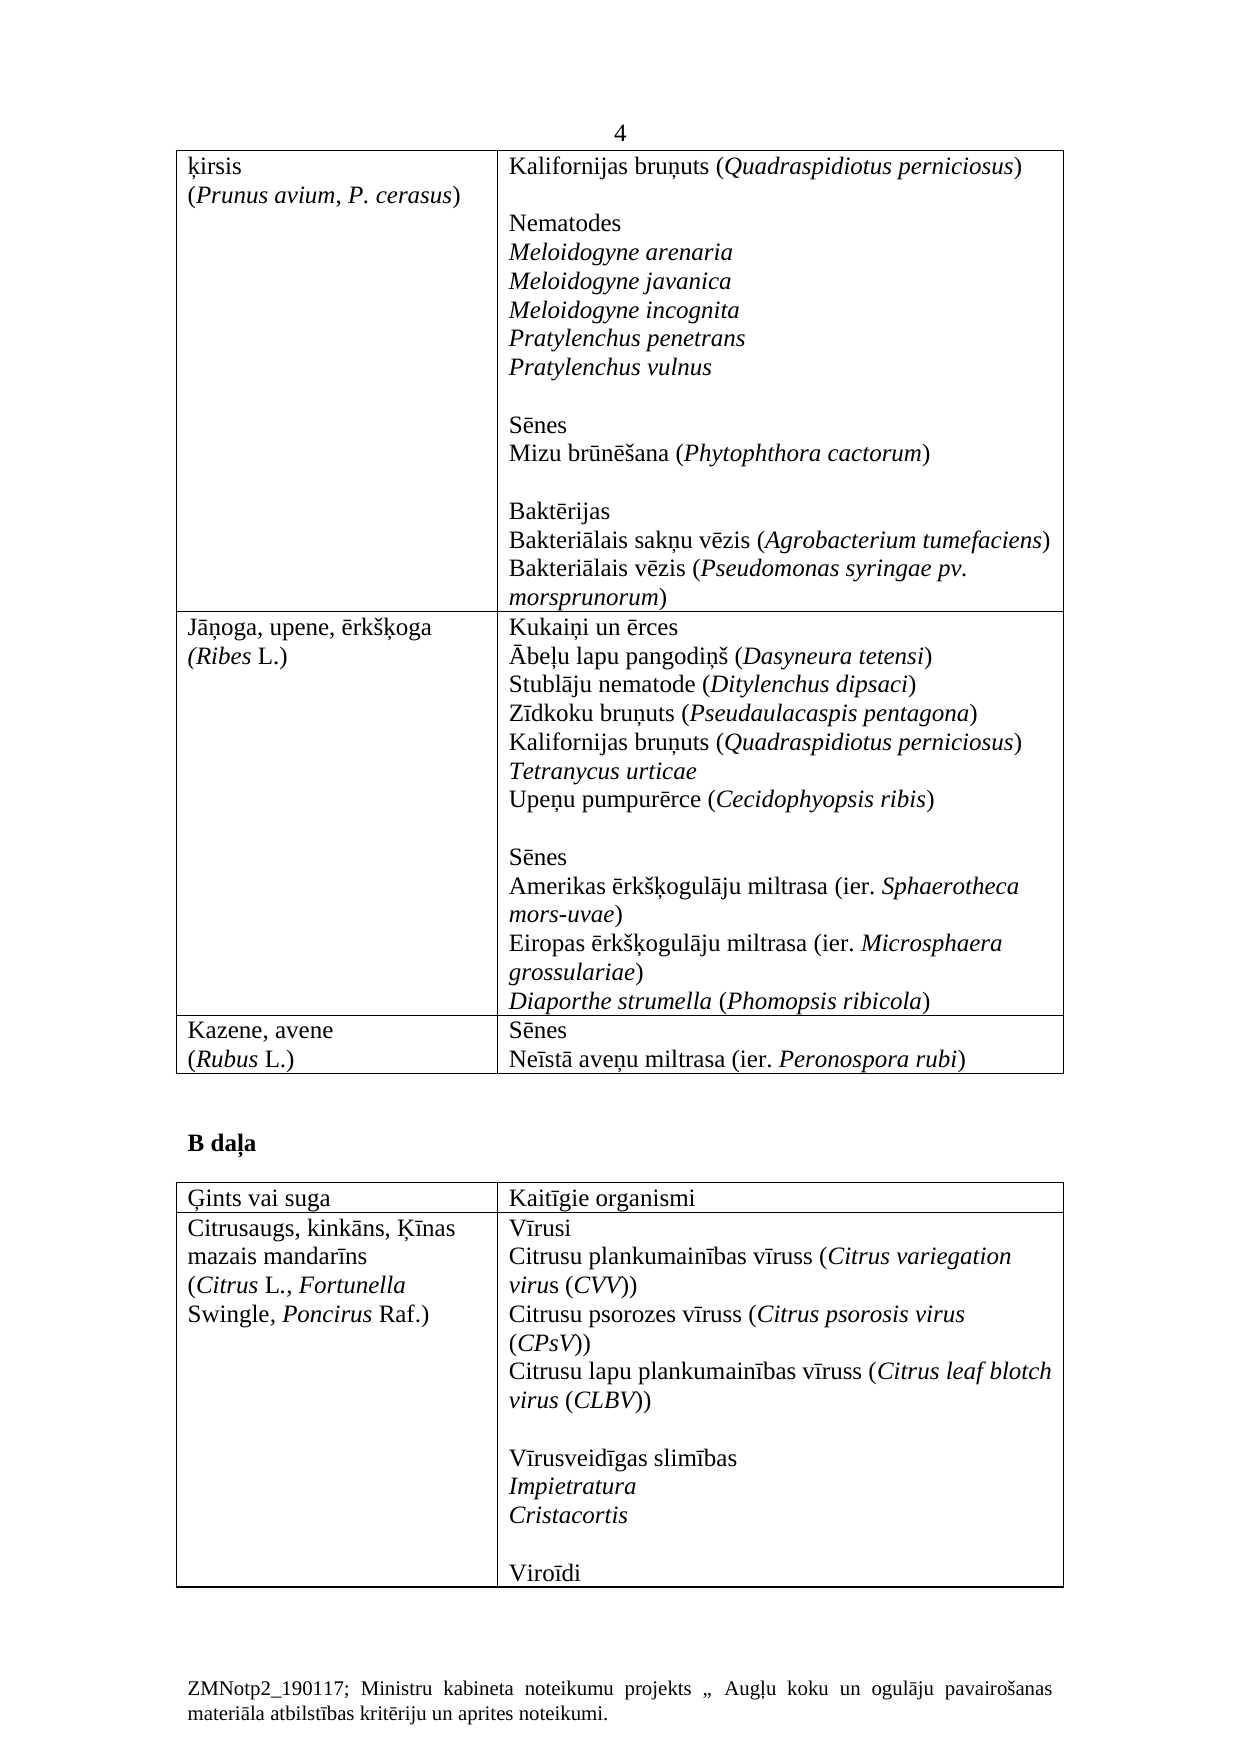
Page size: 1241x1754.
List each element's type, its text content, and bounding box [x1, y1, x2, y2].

table_cell Sēnes Neīstā aveņu miltrasa (ier. Peronospora rubi) [498, 1016, 1063, 1073]
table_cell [498, 151, 1063, 611]
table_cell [498, 1213, 1063, 1586]
table_cell Kazene, avene (Rubus L.) [177, 1016, 497, 1073]
table_cell Jāņoga, upene, ērkšķoga (Ribes L.) [177, 612, 497, 1014]
table_header Kaitīgie organismi [498, 1183, 1063, 1212]
table_header Ģints vai suga [177, 1183, 497, 1212]
text B daļa [187, 1128, 1053, 1157]
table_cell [177, 151, 497, 611]
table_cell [177, 1213, 497, 1586]
table_cell Kukaiņi un ērces Ābeļu lapu pangodiņš (Dasyneura tetensi) Stublāju nematode (Ditylenchus dipsaci) Zīdkoku bruņuts (Pseudaulacaspis pentagona) Kalifornijas bruņuts (Quadraspidiotus perniciosus) Tetranycus urticae Upeņu pumpurērce (Cecidophyopsis ribis) Sēnes Amerikas ērkšķogulāju miltrasa (ier. Sphaerotheca mors-uvae) Eiropas ērkšķogulāju miltrasa (ier. Microsphaera grossulariae) Diaporthe strumella (Phomopsis ribicola) [498, 612, 1063, 1014]
